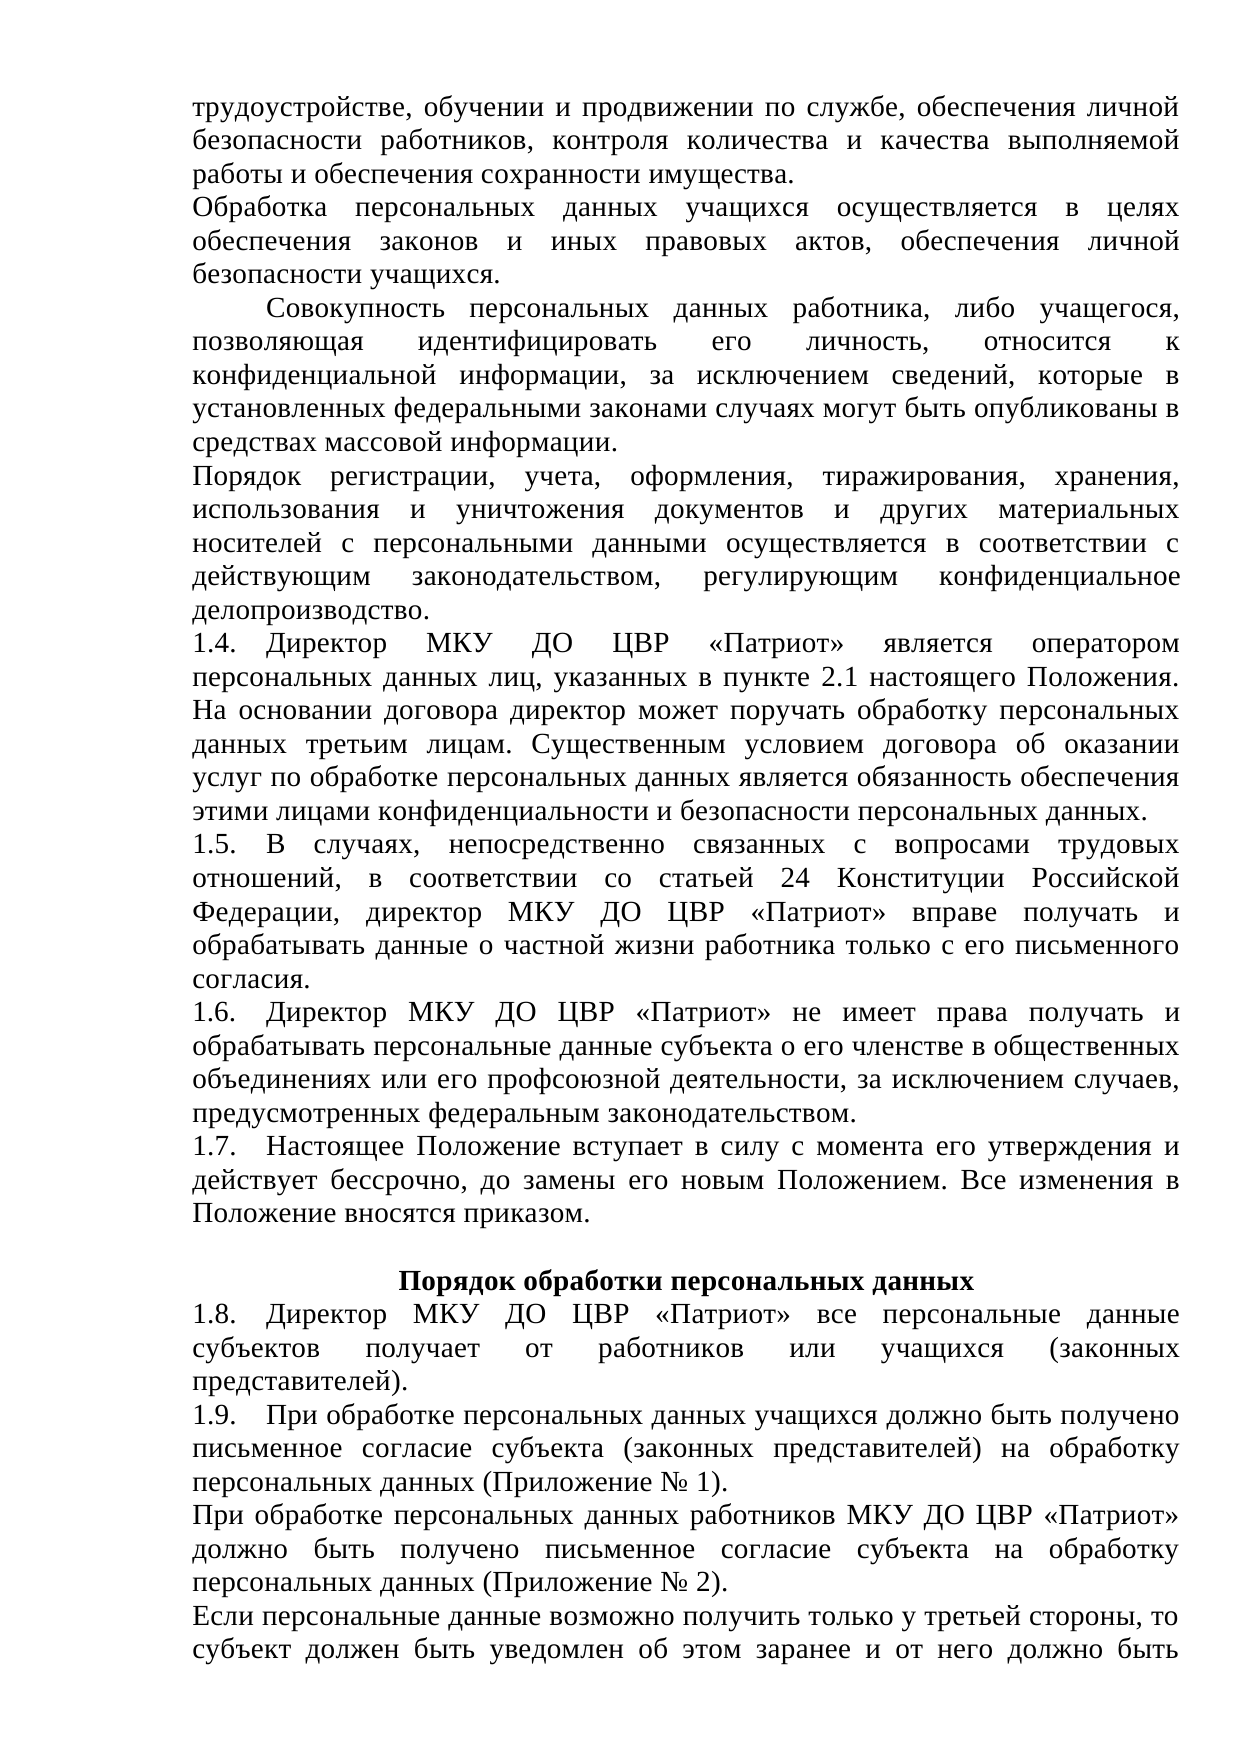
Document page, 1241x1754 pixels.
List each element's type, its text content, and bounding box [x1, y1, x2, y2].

list Директор МКУ ДО ЦВР «Патриот» не имеет права получать и обрабатывать персональные данные субъекта о его членстве в общественных объединениях или его профсоюзной деятельности, за исключением случаев, предусмотренных федеральным законодательством. [192, 994, 1181, 1128]
list Директор МКУ ДО ЦВР «Патриот» является оператором персональных данных лиц, указанных в пункте 2.1 настоящего Положения. На основании договора директор может поручать обработку персональных данных третьим лицам. Существенным условием договора об оказании услуг по обработке персональных данных является обязанность обеспечения этими лицами конфиденциальности и безопасности персональных данных. [192, 625, 1181, 827]
subtitle Порядок обработки персональных данных [192, 1263, 1181, 1296]
list Обработка персональных данных учащихся осуществляется в целях обеспечения законов и иных правовых актов, обеспечения личной безопасности учащихся. [192, 189, 1181, 290]
list Настоящее Положение вступает в силу с момента его утверждения и действует бессрочно, до замены его новым Положением. Все изменения в Положение вносятся приказом. [192, 1128, 1181, 1229]
list При обработке персональных данных учащихся должно быть получено письменное согласие субъекта (законных представителей) на обработку персональных данных (Приложение № 1). [192, 1397, 1181, 1497]
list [192, 1598, 1181, 1665]
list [192, 89, 1181, 189]
list Директор МКУ ДО ЦВР «Патриот» все персональные данные субъектов получает от работников или учащихся (законных представителей). [192, 1296, 1181, 1397]
list В случаях, непосредственно связанных с вопросами трудовых отношений, в соответствии со статьей 24 Конституции Российской Федерации, директор МКУ ДО ЦВР «Патриот» вправе получать и обрабатывать данные о частной жизни работника только с его письменного согласия. [192, 827, 1181, 994]
list Совокупность персональных данных работника, либо учащегося, позволяющая идентифицировать его личность, относится к конфиденциальной информации, за исключением сведений, которые в установленных федеральными законами случаях могут быть опубликованы в средствах массовой информации. [192, 290, 1181, 458]
text Порядок регистрации, учета, оформления, тиражирования, хранения, использования и уничтожения документов и других материальных носителей с персональными данными осуществляется в соответствии с действующим законодательством, регулирующим конфиденциальное делопроизводство. [192, 458, 1181, 625]
list При обработке персональных данных работников МКУ ДО ЦВР «Патриот» должно быть получено письменное согласие субъекта на обработку персональных данных (Приложение № 2). [192, 1497, 1181, 1598]
